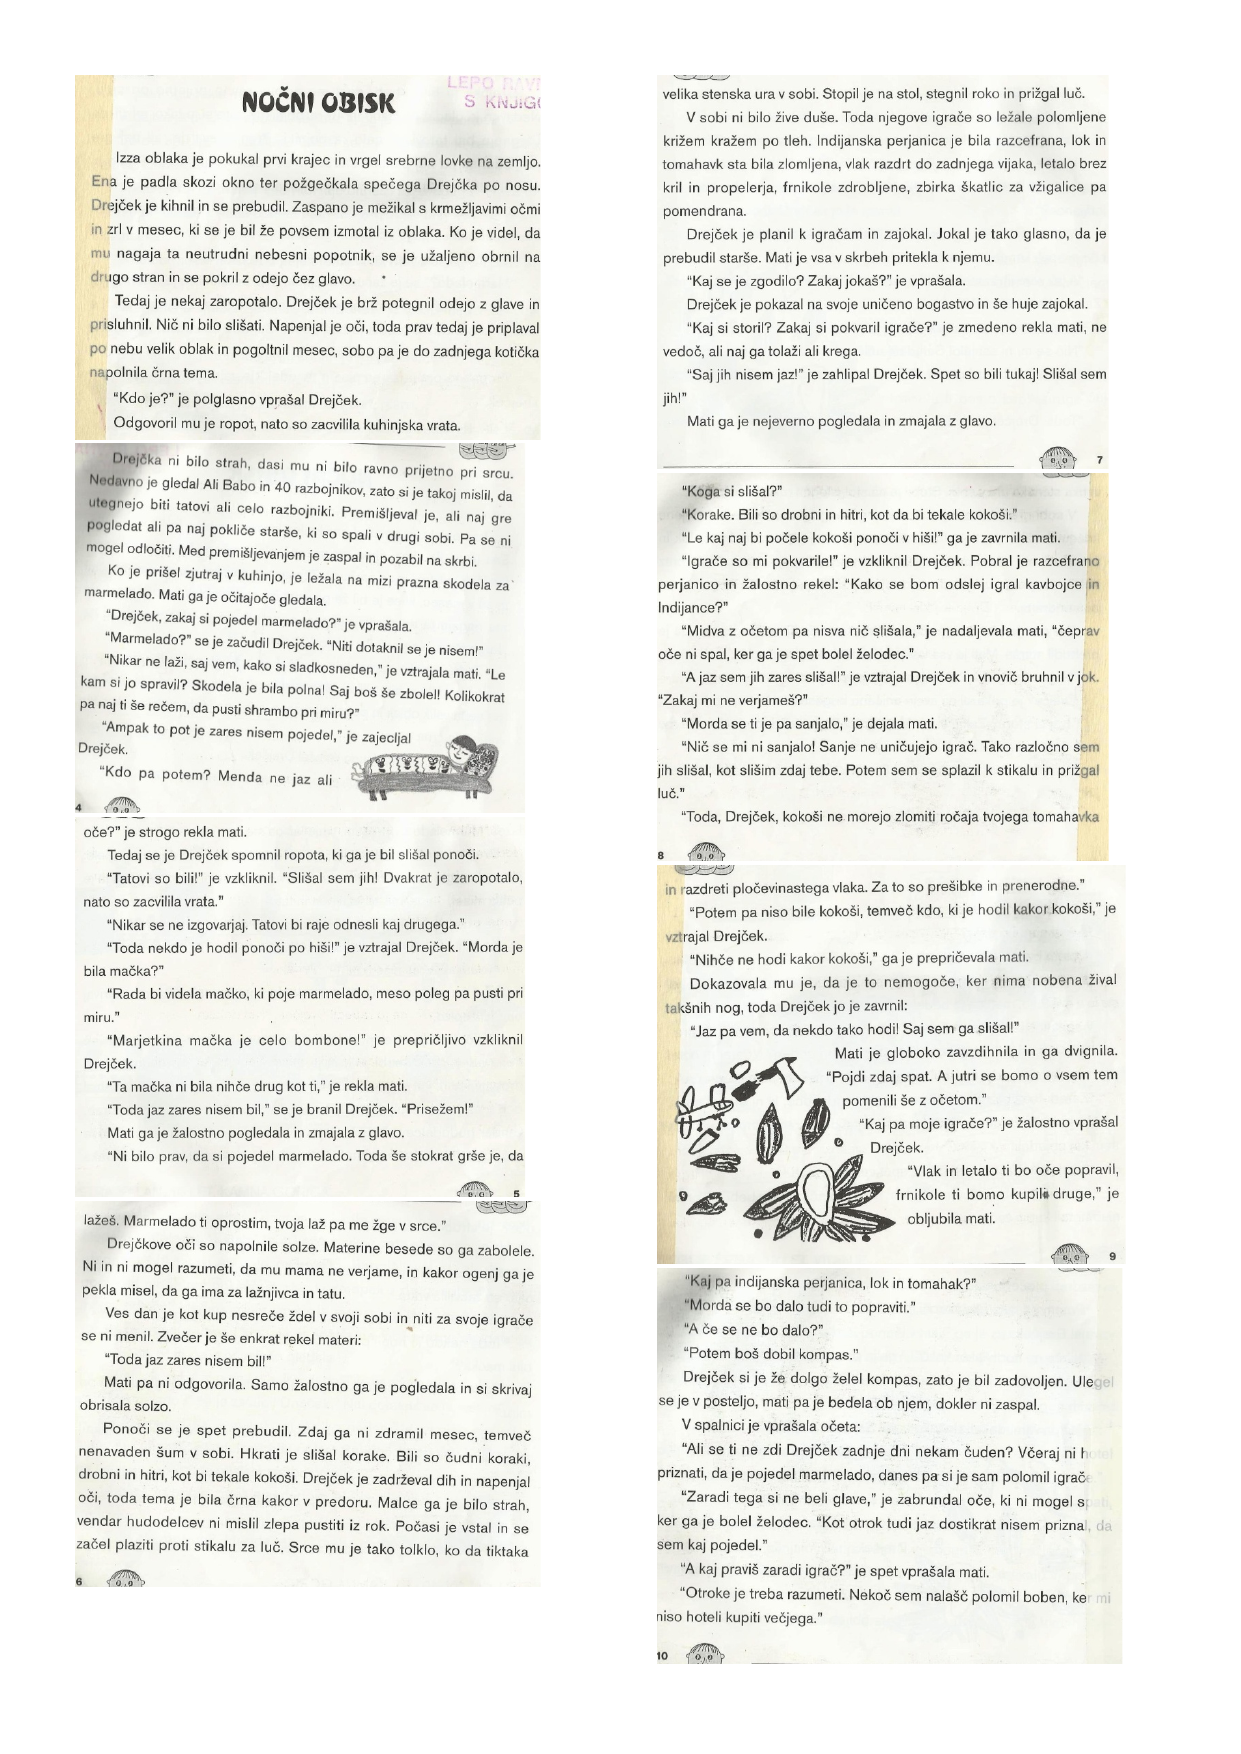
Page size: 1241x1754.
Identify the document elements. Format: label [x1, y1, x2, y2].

picture [657, 473, 1109, 861]
picture [75, 817, 525, 1197]
picture [657, 75, 1109, 469]
picture [657, 865, 1126, 1264]
picture [75, 75, 541, 440]
picture [75, 1201, 541, 1587]
picture [657, 1268, 1123, 1664]
picture [75, 443, 525, 813]
